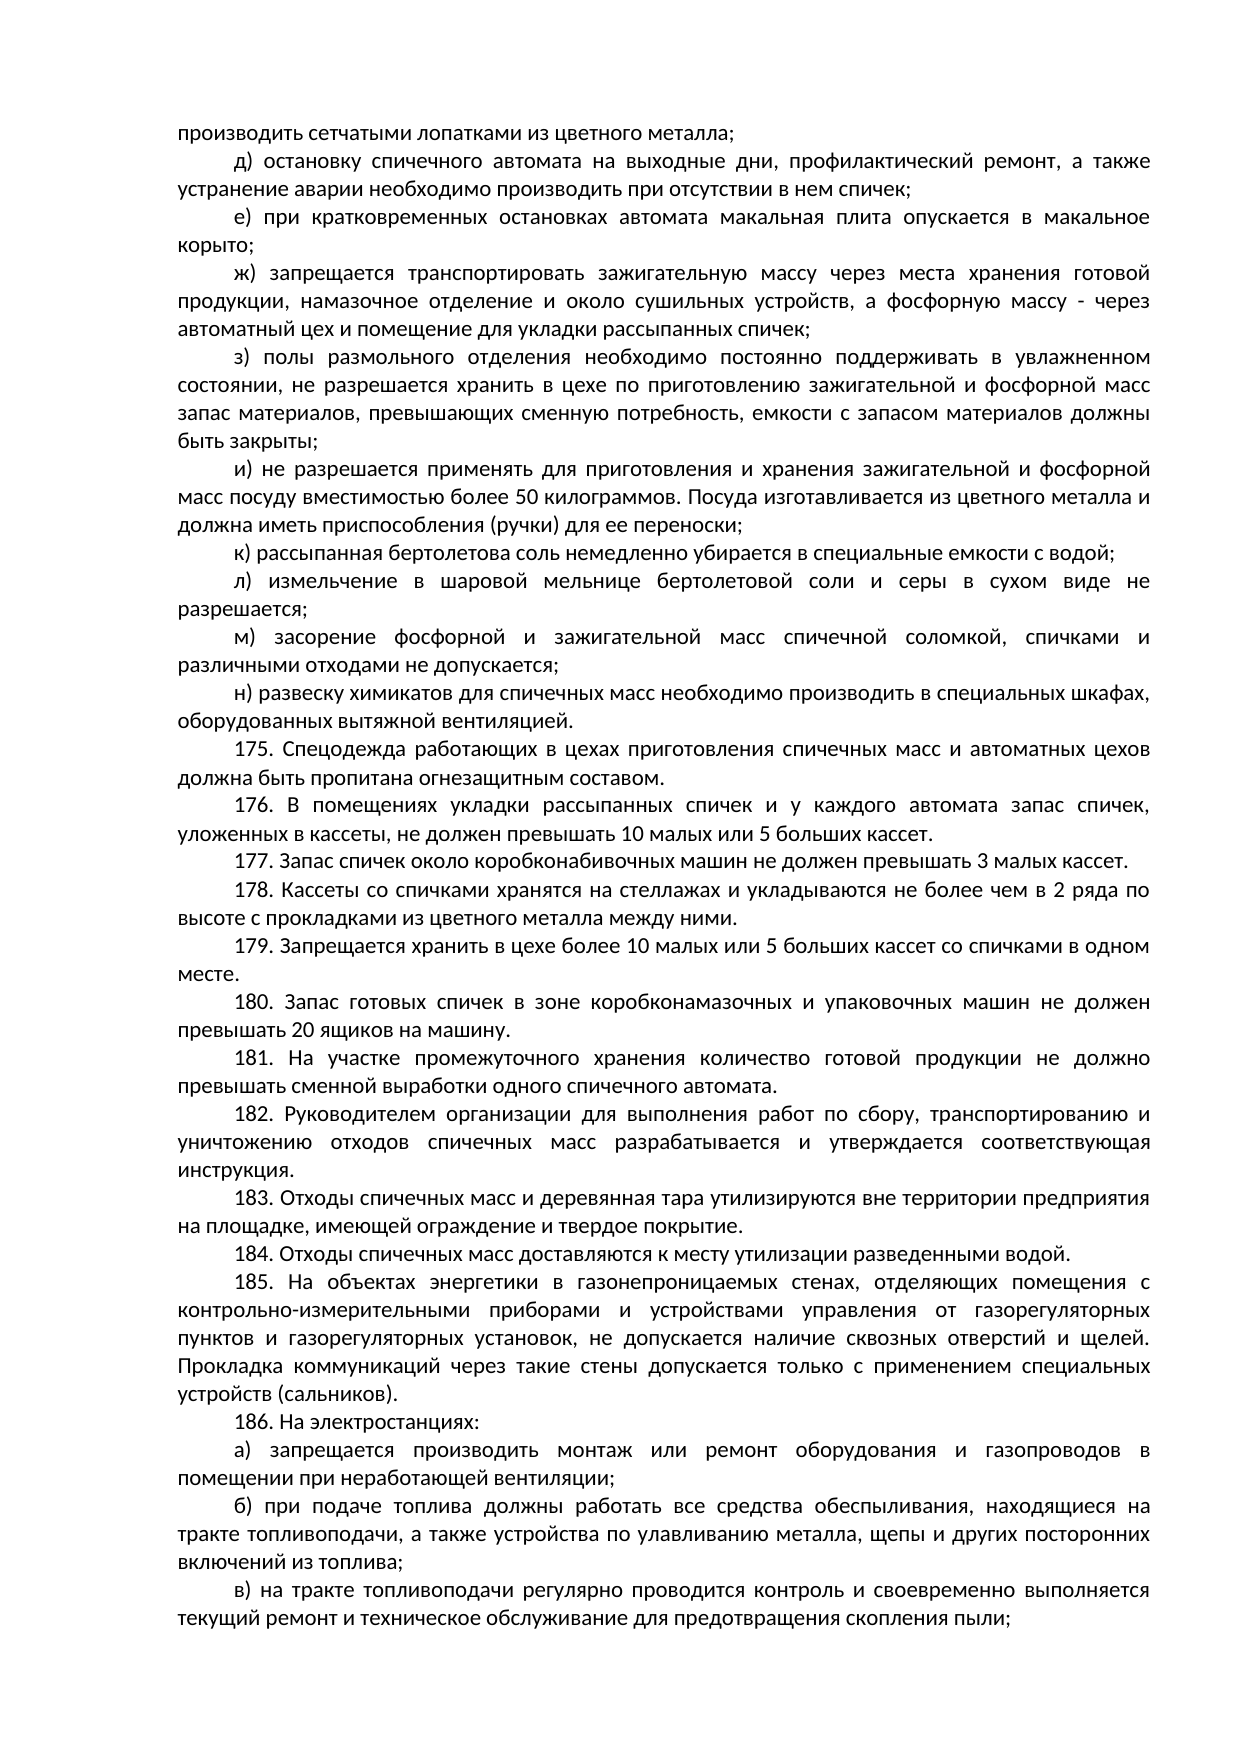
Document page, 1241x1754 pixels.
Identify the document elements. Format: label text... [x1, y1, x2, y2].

text 186. На электростанциях: [177, 1407, 1152, 1435]
text в) на тракте топливоподачи регулярно проводится контроль и своевременно выполняется текущий ремонт и техническое обслуживание для предотвращения скопления пыли; [177, 1575, 1152, 1631]
text и) не разрешается применять для приготовления и хранения зажигательной и фосфорной масс посуду вместимостью более 50 килограммов. Посуда изготавливается из цветного металла и должна иметь приспособления (ручки) для ее переноски; [177, 454, 1152, 538]
text д) остановку спичечного автомата на выходные дни, профилактический ремонт, а также устранение аварии необходимо производить при отсутствии в нем спичек; [177, 146, 1152, 202]
text 179. Запрещается хранить в цехе более 10 малых или 5 больших кассет со спичками в одном месте. [177, 931, 1152, 987]
text 183. Отходы спичечных масс и деревянная тара утилизируются вне территории предприятия на площадке, имеющей ограждение и твердое покрытие. [177, 1183, 1152, 1239]
text е) при кратковременных остановках автомата макальная плита опускается в макальное корыто; [177, 202, 1152, 258]
text 185. На объектах энергетики в газонепроницаемых стенах, отделяющих помещения с контрольно-измерительными приборами и устройствами управления от газорегуляторных пунктов и газорегуляторных установок, не допускается наличие сквозных отверстий и щелей. Прокладка коммуникаций через такие стены допускается только с применением специальных устройств (сальников). [177, 1267, 1152, 1407]
text 181. На участке промежуточного хранения количество готовой продукции не должно превышать сменной выработки одного спичечного автомата. [177, 1043, 1152, 1099]
text 184. Отходы спичечных масс доставляются к месту утилизации разведенными водой. [177, 1239, 1152, 1267]
text 182. Руководителем организации для выполнения работ по сбору, транспортированию и уничтожению отходов спичечных масс разрабатывается и утверждается соответствующая инструкция. [177, 1099, 1152, 1183]
text н) развеску химикатов для спичечных масс необходимо производить в специальных шкафах, оборудованных вытяжной вентиляцией. [177, 678, 1152, 734]
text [177, 118, 1152, 146]
text 178. Кассеты со спичками хранятся на стеллажах и укладываются не более чем в 2 ряда по высоте с прокладками из цветного металла между ними. [177, 875, 1152, 931]
text ж) запрещается транспортировать зажигательную массу через места хранения готовой продукции, намазочное отделение и около сушильных устройств, а фосфорную массу - через автоматный цех и помещение для укладки рассыпанных спичек; [177, 258, 1152, 342]
text 180. Запас готовых спичек в зоне коробконамазочных и упаковочных машин не должен превышать 20 ящиков на машину. [177, 987, 1152, 1043]
text а) запрещается производить монтаж или ремонт оборудования и газопроводов в помещении при неработающей вентиляции; [177, 1435, 1152, 1491]
text 176. В помещениях укладки рассыпанных спичек и у каждого автомата запас спичек, уложенных в кассеты, не должен превышать 10 малых или 5 больших кассет. [177, 791, 1152, 847]
text к) рассыпанная бертолетова соль немедленно убирается в специальные емкости с водой; [177, 538, 1152, 566]
text 175. Спецодежда работающих в цехах приготовления спичечных масс и автоматных цехов должна быть пропитана огнезащитным составом. [177, 734, 1152, 791]
text б) при подаче топлива должны работать все средства обеспыливания, находящиеся на тракте топливоподачи, а также устройства по улавливанию металла, щепы и других посторонних включений из топлива; [177, 1491, 1152, 1575]
text м) засорение фосфорной и зажигательной масс спичечной соломкой, спичками и различными отходами не допускается; [177, 622, 1152, 678]
text з) полы размольного отделения необходимо постоянно поддерживать в увлажненном состоянии, не разрешается хранить в цехе по приготовлению зажигательной и фосфорной масс запас материалов, превышающих сменную потребность, емкости с запасом материалов должны быть закрыты; [177, 342, 1152, 454]
text л) измельчение в шаровой мельнице бертолетовой соли и серы в сухом виде не разрешается; [177, 566, 1152, 622]
text 177. Запас спичек около коробконабивочных машин не должен превышать 3 малых кассет. [177, 847, 1152, 875]
